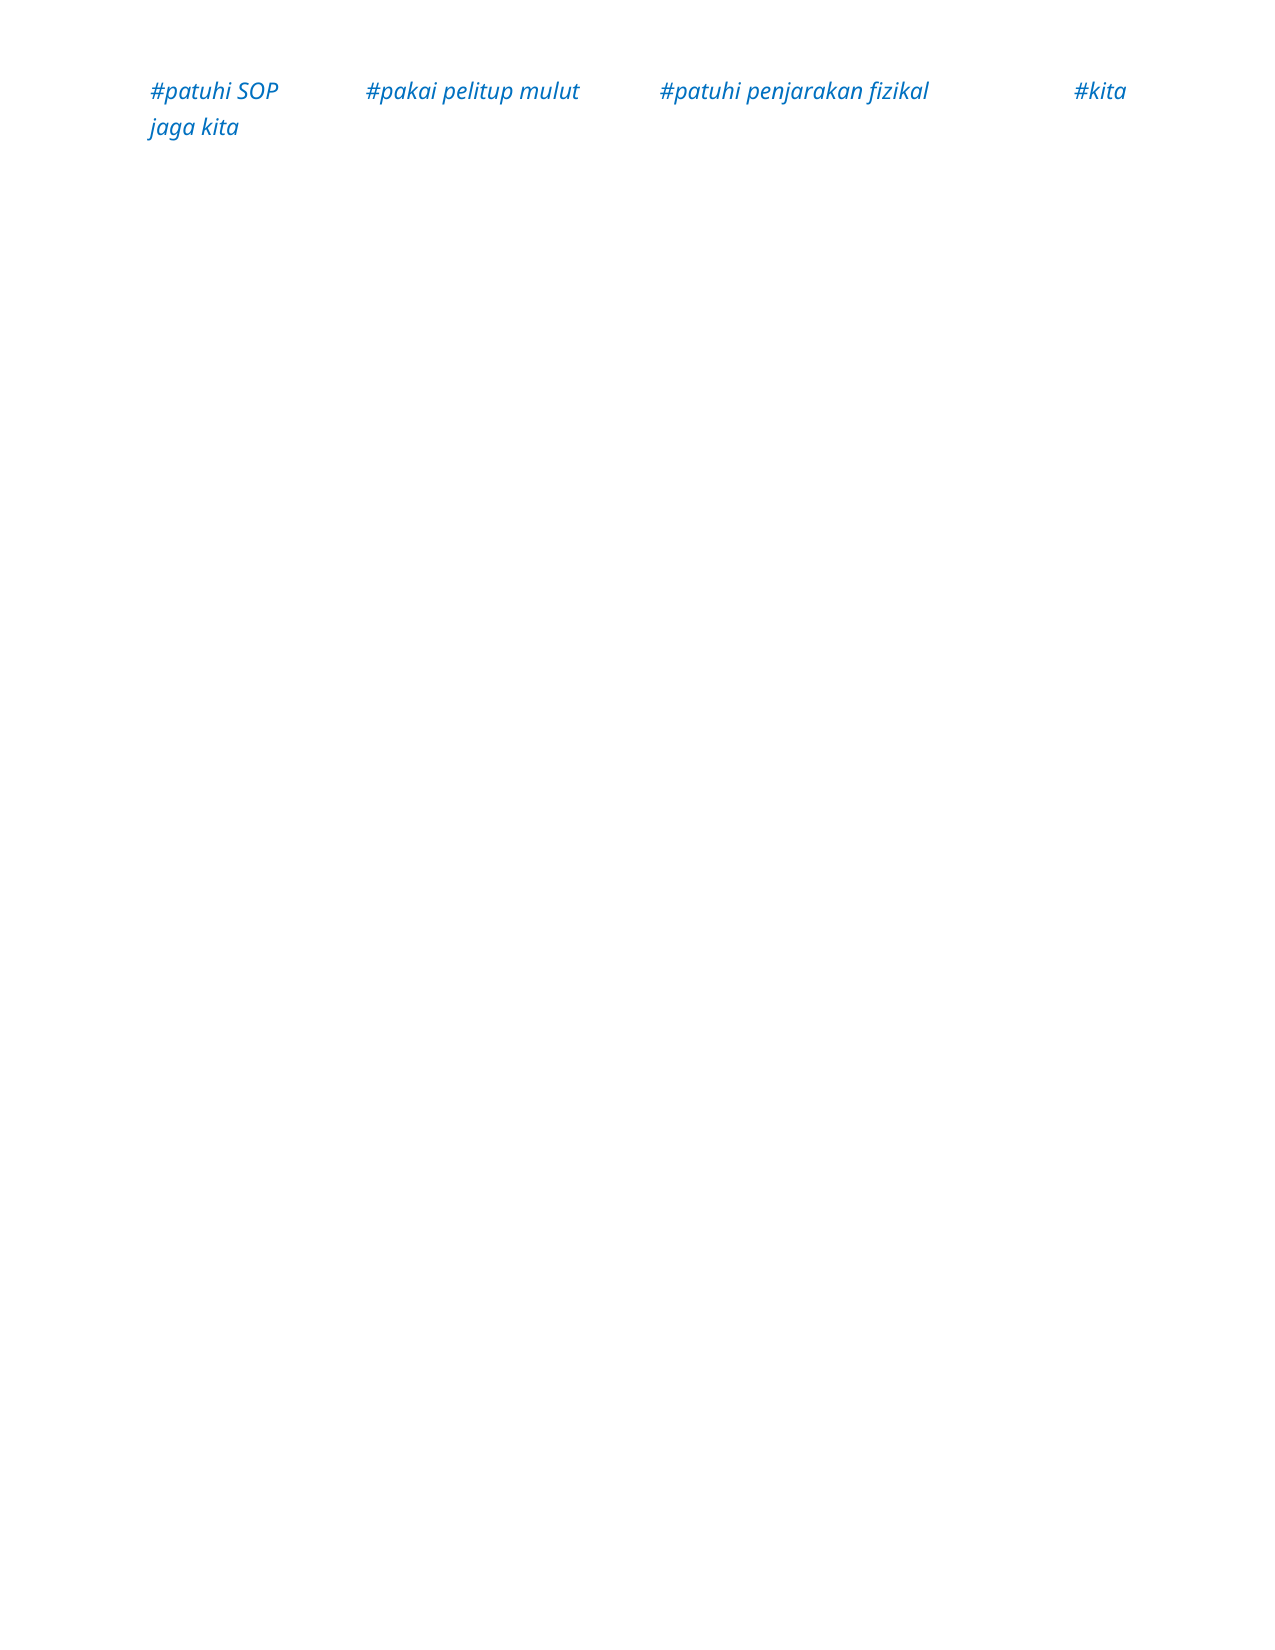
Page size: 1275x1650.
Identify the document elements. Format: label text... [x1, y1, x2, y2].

list #patuhi SOP #pakai pelitup mulut #patuhi penjarakan fizikal #kita jaga kita [150, 75, 1137, 142]
